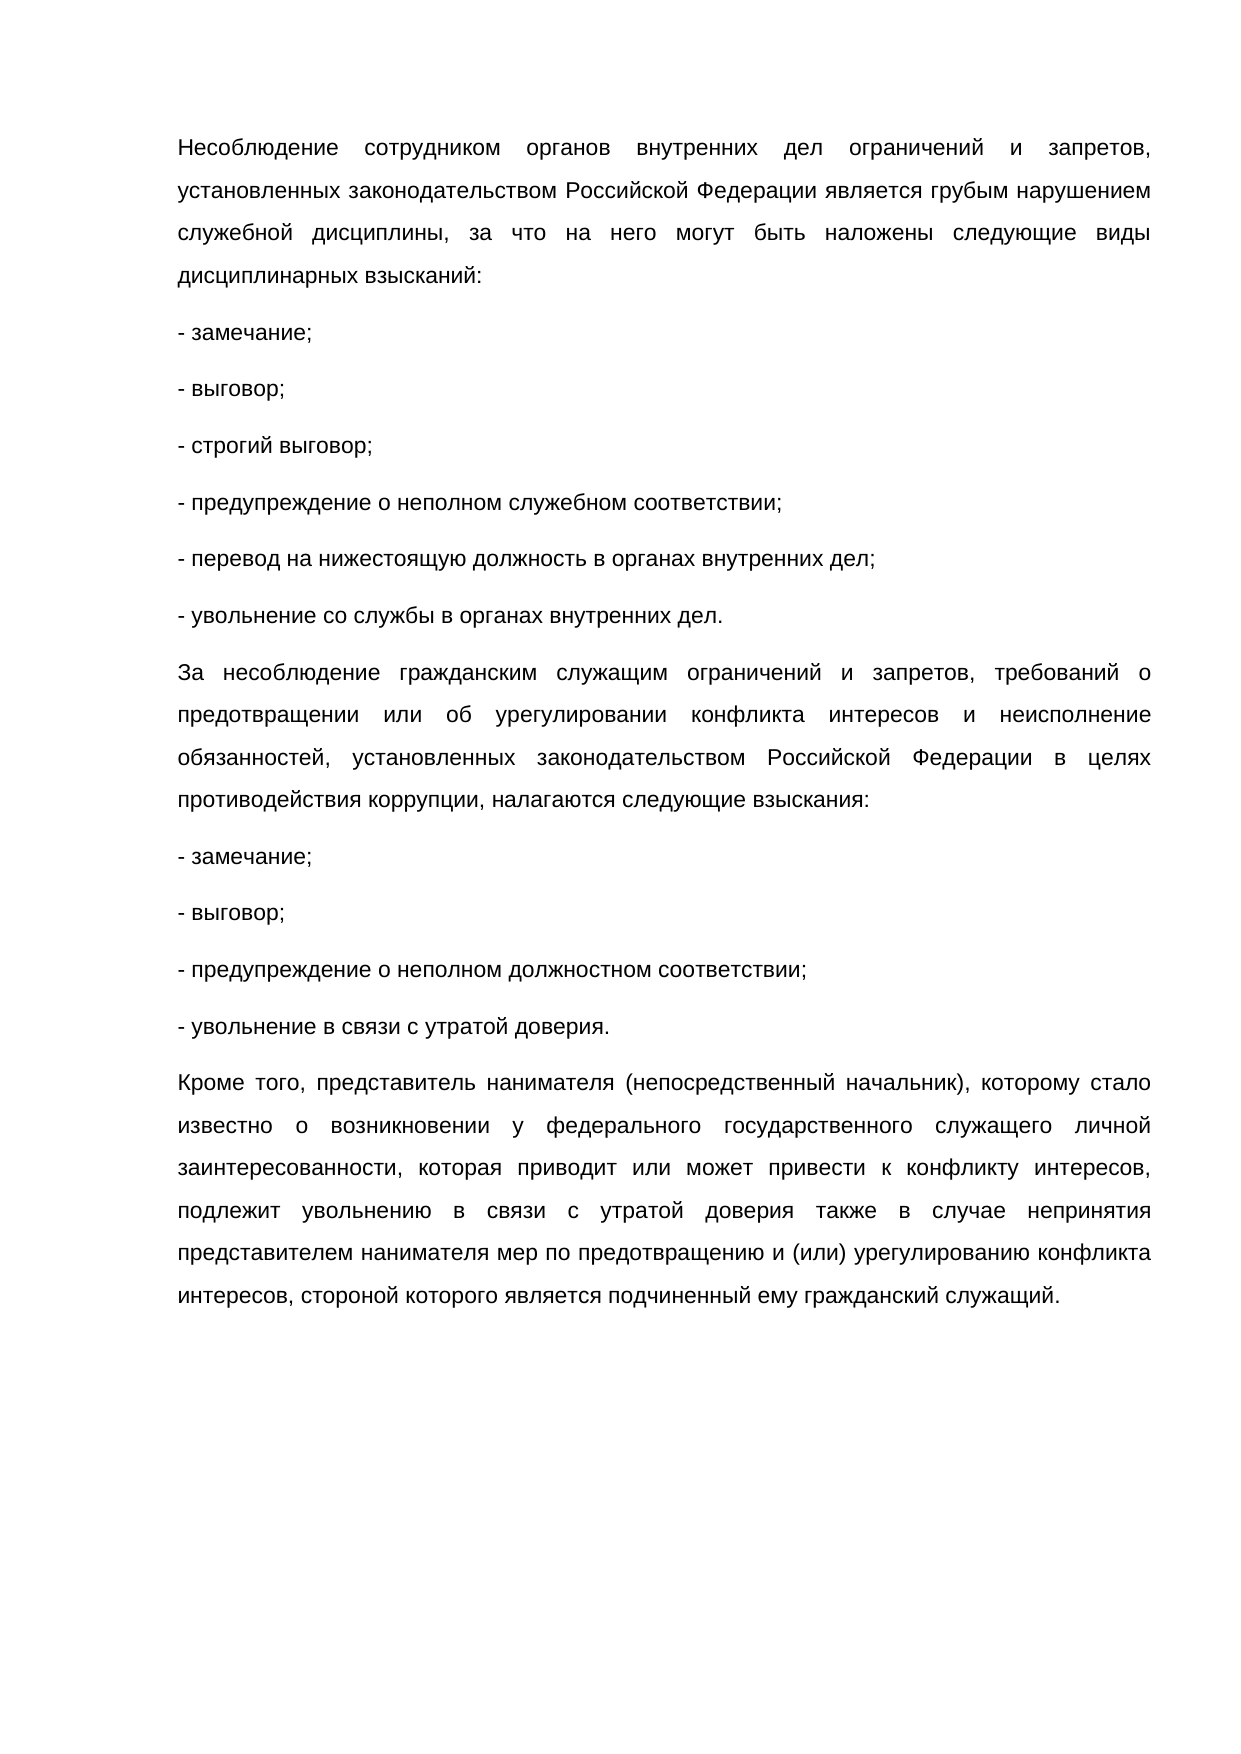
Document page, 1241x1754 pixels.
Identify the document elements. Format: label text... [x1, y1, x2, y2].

text - перевод на нижестоящую должность в органах внутренних дел; [177, 529, 1152, 571]
text - выговор; [177, 359, 1152, 401]
text - выговор; [177, 883, 1152, 926]
text - предупреждение о неполном должностном соответствии; [177, 940, 1152, 982]
text - увольнение в связи с утратой доверия. [177, 996, 1152, 1039]
text За несоблюдение гражданским служащим ограничений и запретов, требований о предотвращении или об урегулировании конфликта интересов и неисполнение обязанностей, установленных законодательством Российской Федерации в целях противодействия коррупции, налагаются следующие взыскания: [177, 642, 1152, 812]
text - строгий выговор; [177, 416, 1152, 458]
text Несоблюдение сотрудником органов внутренних дел ограничений и запретов, установленных законодательством Российской Федерации является грубым нарушением служебной дисциплины, за что на него могут быть наложены следующие виды дисциплинарных взысканий: [177, 118, 1152, 288]
text - замечание; [177, 302, 1152, 345]
text - увольнение со службы в органах внутренних дел. [177, 586, 1152, 628]
text - предупреждение о неполном служебном соответствии; [177, 472, 1152, 515]
text Кроме того, представитель нанимателя (непосредственный начальник), которому стало известно о возникновении у федерального государственного служащего личной заинтересованности, которая приводит или может привести к конфликту интересов, подлежит увольнению в связи с утратой доверия также в случае непринятия представителем нанимателя мер по предотвращению и (или) урегулированию конфликта интересов, стороной которого является подчиненный ему гражданский служащий. [177, 1053, 1152, 1308]
text - замечание; [177, 826, 1152, 869]
